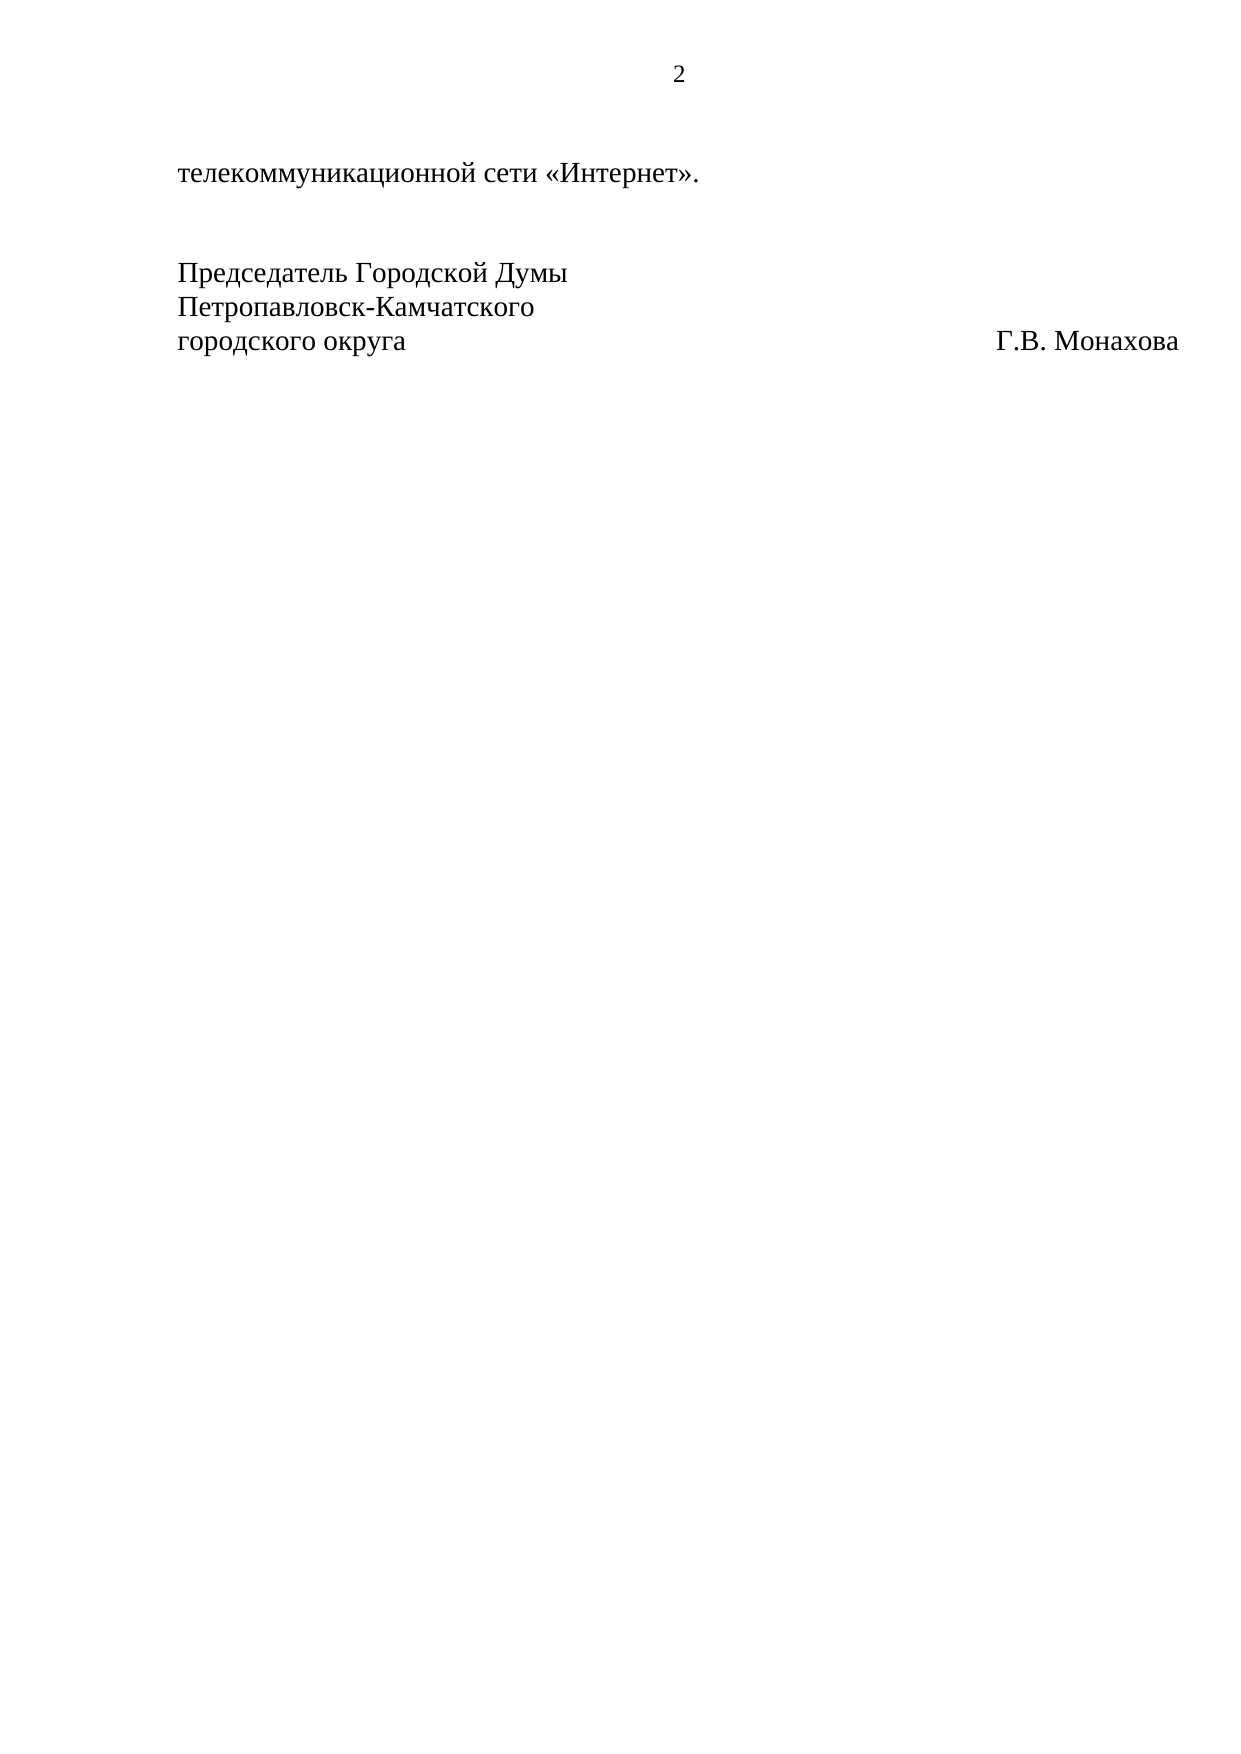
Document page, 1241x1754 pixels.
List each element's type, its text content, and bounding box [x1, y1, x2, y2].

text Председатель Городской Думы [177, 256, 1181, 289]
text Петропавловск-Камчатского [177, 289, 1181, 323]
text телекоммуникационной сети «Интернет». [177, 121, 1181, 188]
text городского округа Г.В. Монахова [177, 323, 1181, 356]
